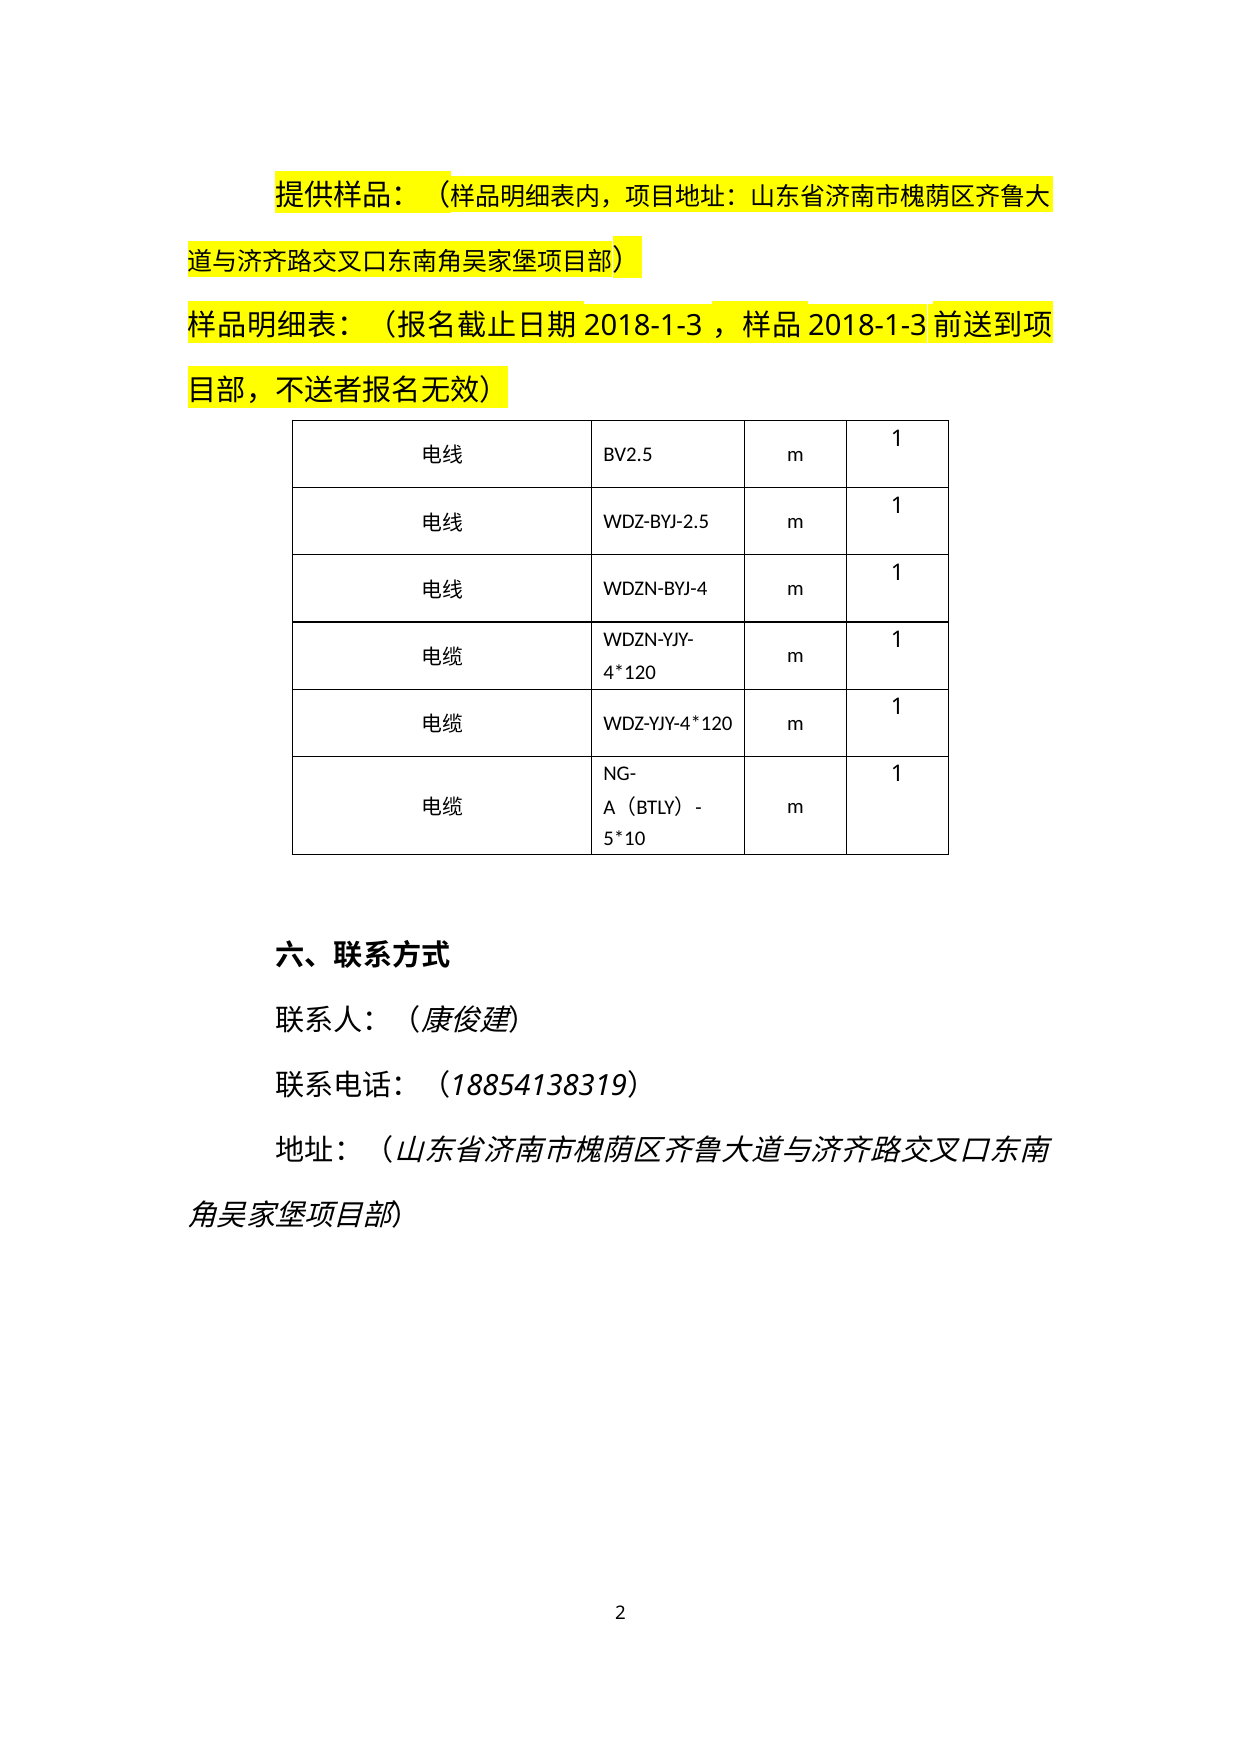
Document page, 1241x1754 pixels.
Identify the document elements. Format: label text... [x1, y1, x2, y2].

table_cell 1 [847, 757, 948, 854]
table_cell 电线 [293, 555, 591, 621]
table_cell WDZN-YJY-4*120 [592, 623, 744, 688]
table_cell WDZN-BYJ-4 [592, 555, 744, 621]
text 提供样品：（样品明细表内，项目地址：山东省济南市槐荫区齐鲁大道与济齐路交叉口东南角吴家堡项目部） [187, 160, 1053, 290]
table_cell WDZ-BYJ-2.5 [592, 488, 744, 554]
text 联系人：（康俊建） [187, 985, 1053, 1050]
table_cell 1 [847, 488, 948, 554]
table_cell m [745, 488, 846, 554]
table_cell 电缆 [293, 690, 591, 756]
text 地址：（山东省济南市槐荫区齐鲁大道与济齐路交叉口东南角吴家堡项目部） [187, 1115, 1053, 1245]
text 样品明细表：（报名截止日期2018-1-3 ，样品2018-1-3前送到项目部，不送者报名无效） [187, 290, 1053, 420]
table_header m [745, 421, 846, 487]
table_cell 1 [847, 555, 948, 621]
table_cell m [745, 690, 846, 756]
table_cell 1 [847, 690, 948, 756]
table_header 电线 [293, 421, 591, 487]
text 联系电话：（18854138319） [187, 1050, 1053, 1115]
table_cell 1 [847, 623, 948, 688]
table_cell 电缆 [293, 623, 591, 688]
table_cell m [745, 555, 846, 621]
table_cell WDZ-YJY-4*120 [592, 690, 744, 756]
table_cell 电线 [293, 488, 591, 554]
table_cell m [745, 757, 846, 854]
table_cell m [745, 623, 846, 688]
table_cell NG-A（BTLY）-5*10 [592, 757, 744, 854]
table_cell 电缆 [293, 757, 591, 854]
table_header 1 [847, 421, 948, 487]
table_header BV2.5 [592, 421, 744, 487]
text 六、联系方式 [187, 920, 1053, 985]
